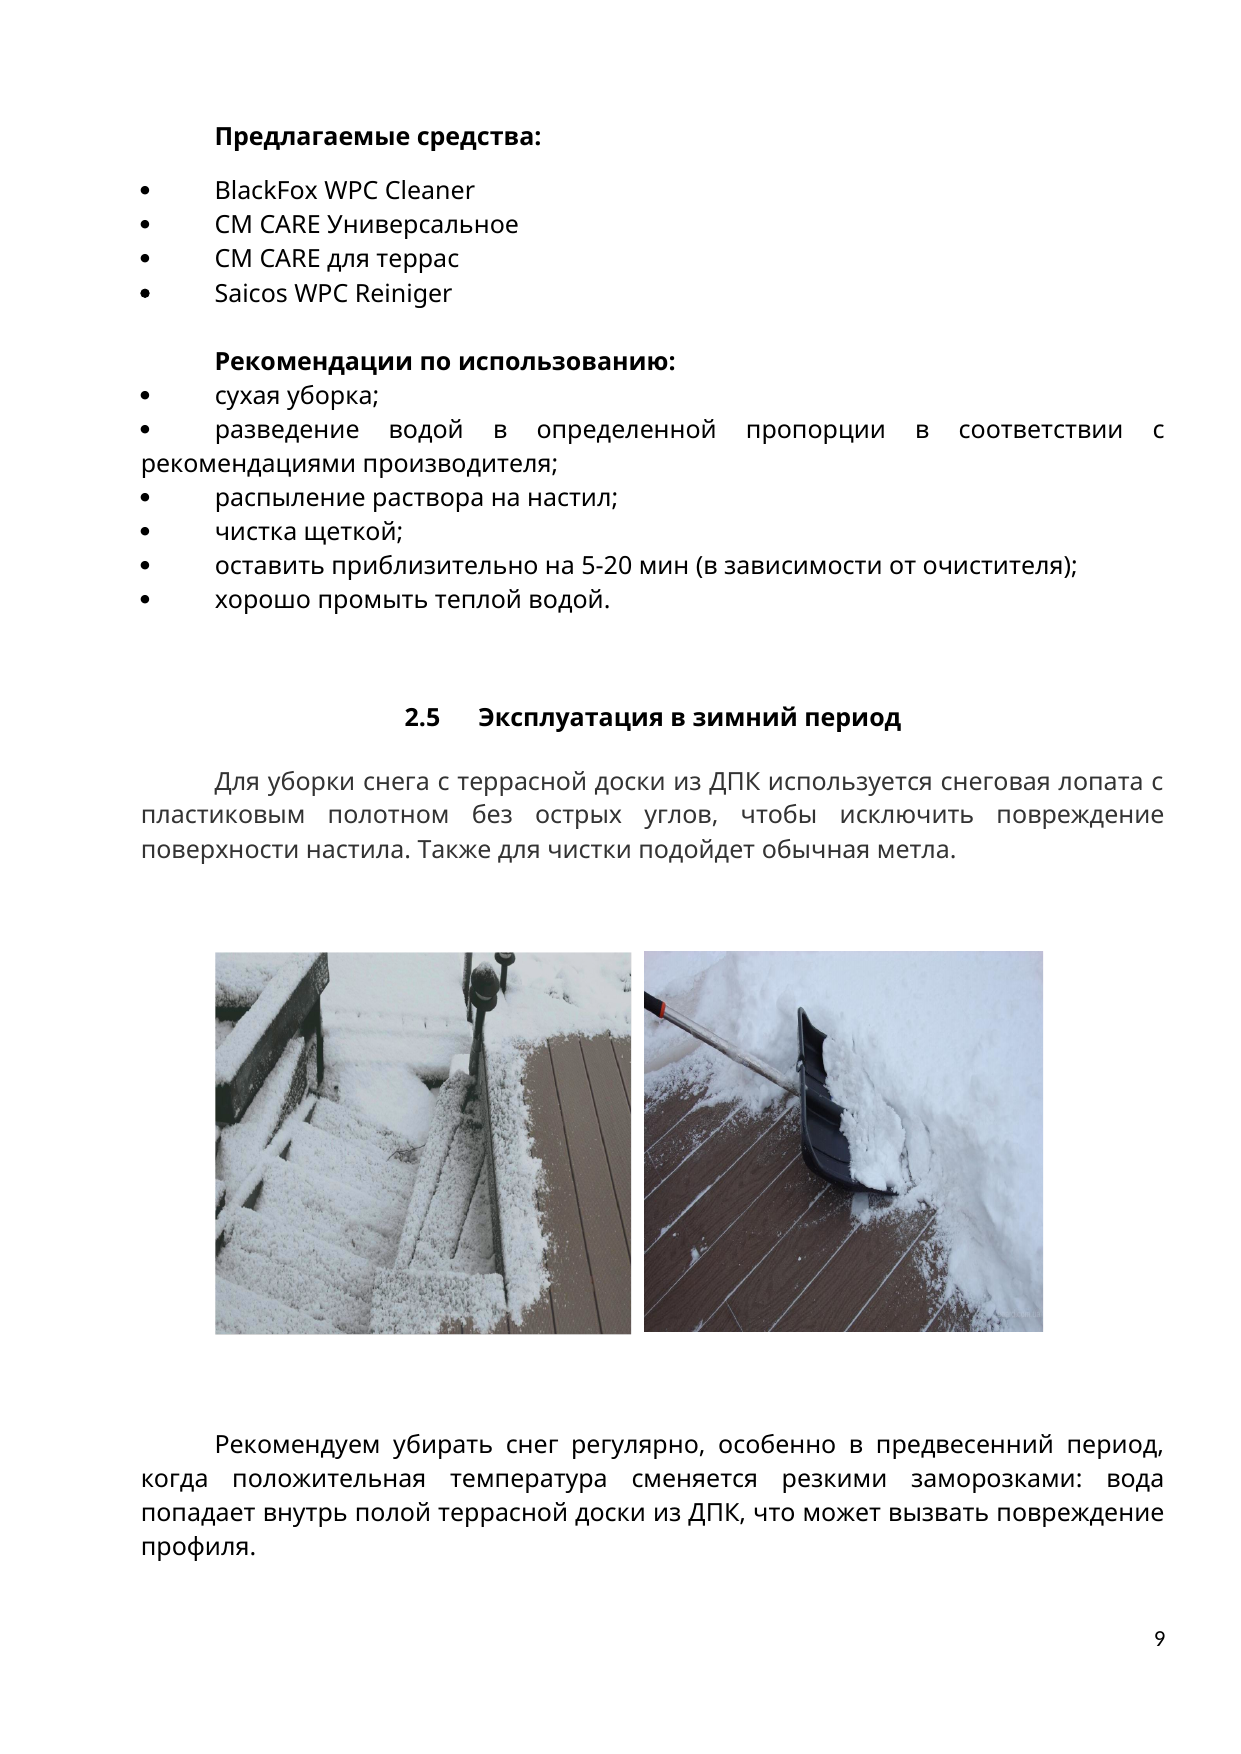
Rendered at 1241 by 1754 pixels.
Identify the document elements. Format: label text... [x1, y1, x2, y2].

text Для уборки снега с террасной доски из ДПК используется снеговая лопата с пластиковым полотном без острых углов, чтобы исключить повреждение поверхности настила. Также для чистки подойдет обычная метла. [141, 763, 1165, 865]
picture [644, 951, 1044, 1332]
list разведение водой в определенной пропорции в соответствии с рекомендациями производителя; [141, 411, 1165, 479]
list оставить приблизительно на 5-20 мин (в зависимости от очистителя); [141, 548, 1165, 582]
list хорошо промыть теплой водой. [141, 582, 1165, 616]
list Saicos WPC Reiniger [141, 275, 1165, 309]
list сухая уборка; [141, 377, 1165, 411]
list BlackFox WPC Cleaner [141, 173, 1165, 207]
list СМ CARE Универсальное [141, 207, 1165, 241]
list СМ CARE для террас [141, 241, 1165, 275]
list распыление раствора на настил; [141, 479, 1165, 514]
list чистка щеткой; [141, 514, 1165, 548]
subtitle 2.5 Эксплуатация в зимний период [141, 700, 1165, 734]
text Предлагаемые средства: [141, 118, 1165, 152]
list Рекомендации по использованию: [141, 343, 1165, 377]
text Рекомендуем убирать снег регулярно, особенно в предвесенний период, когда положительная температура сменяется резкими заморозками: вода попадает внутрь полой террасной доски из ДПК, что может вызвать повреждение профиля. [141, 1427, 1165, 1563]
